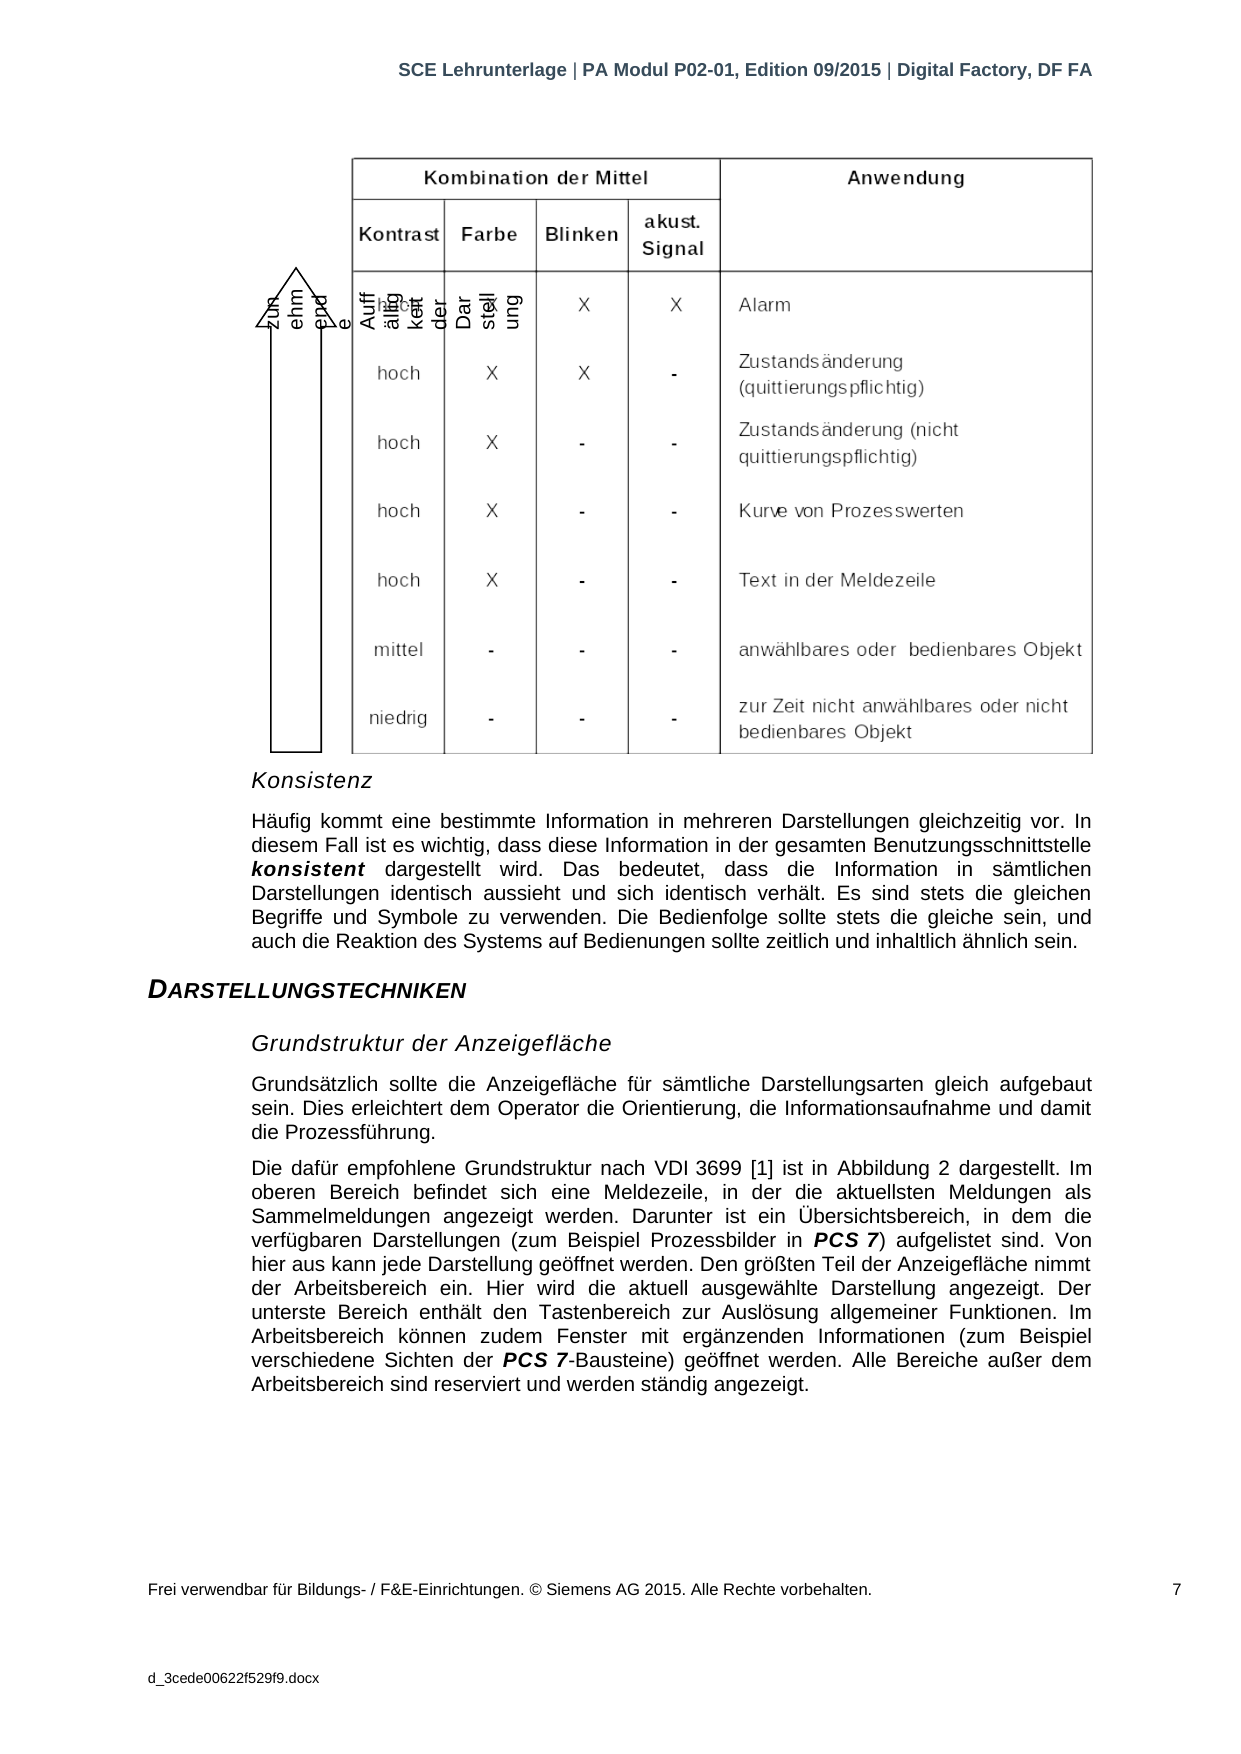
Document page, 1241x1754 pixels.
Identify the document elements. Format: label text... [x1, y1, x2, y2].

text Die dafür empfohlene Grundstruktur nach VDI 3699 [1] ist in Abbildung 2 dargestellt. Im oberen Bereich befindet sich eine Meldezeile, in der die aktuellsten Meldungen als Sammelmeldungen angezeigt werden. Darunter ist ein Übersichtsbereich, in dem die verfügbaren Darstellungen (zum Beispiel Prozessbilder in PCS 7) aufgelistet sind. Von hier aus kann jede Darstellung geöffnet werden. Den größten Teil der Anzeigefläche nimmt der Arbeitsbereich ein. Hier wird die aktuell ausgewählte Darstellung angezeigt. Der unterste Bereich enthält den Tastenbereich zur Auslösung allgemeiner Funktionen. Im Arbeitsbereich können zudem Fenster mit ergänzenden Informationen (zum Beispiel verschiedene Sichten der PCS 7-Bausteine) geöffnet werden. Alle Bereiche außer dem Arbeitsbereich sind reserviert und werden ständig angezeigt. [251, 1156, 1093, 1396]
subtitle Grundstruktur der Anzeigefläche [251, 1029, 1093, 1056]
subtitle Konsistenz [251, 767, 1093, 793]
subtitle Darstellungstechniken [148, 973, 1093, 1004]
text Grundsätzlich sollte die Anzeigefläche für sämtliche Darstellungsarten gleich aufgebaut sein. Dies erleichtert dem Operator die Orientierung, die Informationsaufnahme und damit die Prozessführung. [251, 1072, 1093, 1143]
text Häufig kommt eine bestimmte Information in mehreren Darstellungen gleichzeitig vor. In diesem Fall ist es wichtig, dass diese Information in der gesamten Benutzungsschnittstelle konsistent dargestellt wird. Das bedeutet, dass die Information in sämtlichen Darstellungen identisch aussieht und sich identisch verhält. Es sind stets die gleichen Begriffe und Symbole zu verwenden. Die Bedienfolge sollte stets die gleiche sein, und auch die Reaktion des Systems auf Bedienungen sollte zeitlich und inhaltlich ähnlich sein. [251, 809, 1093, 952]
